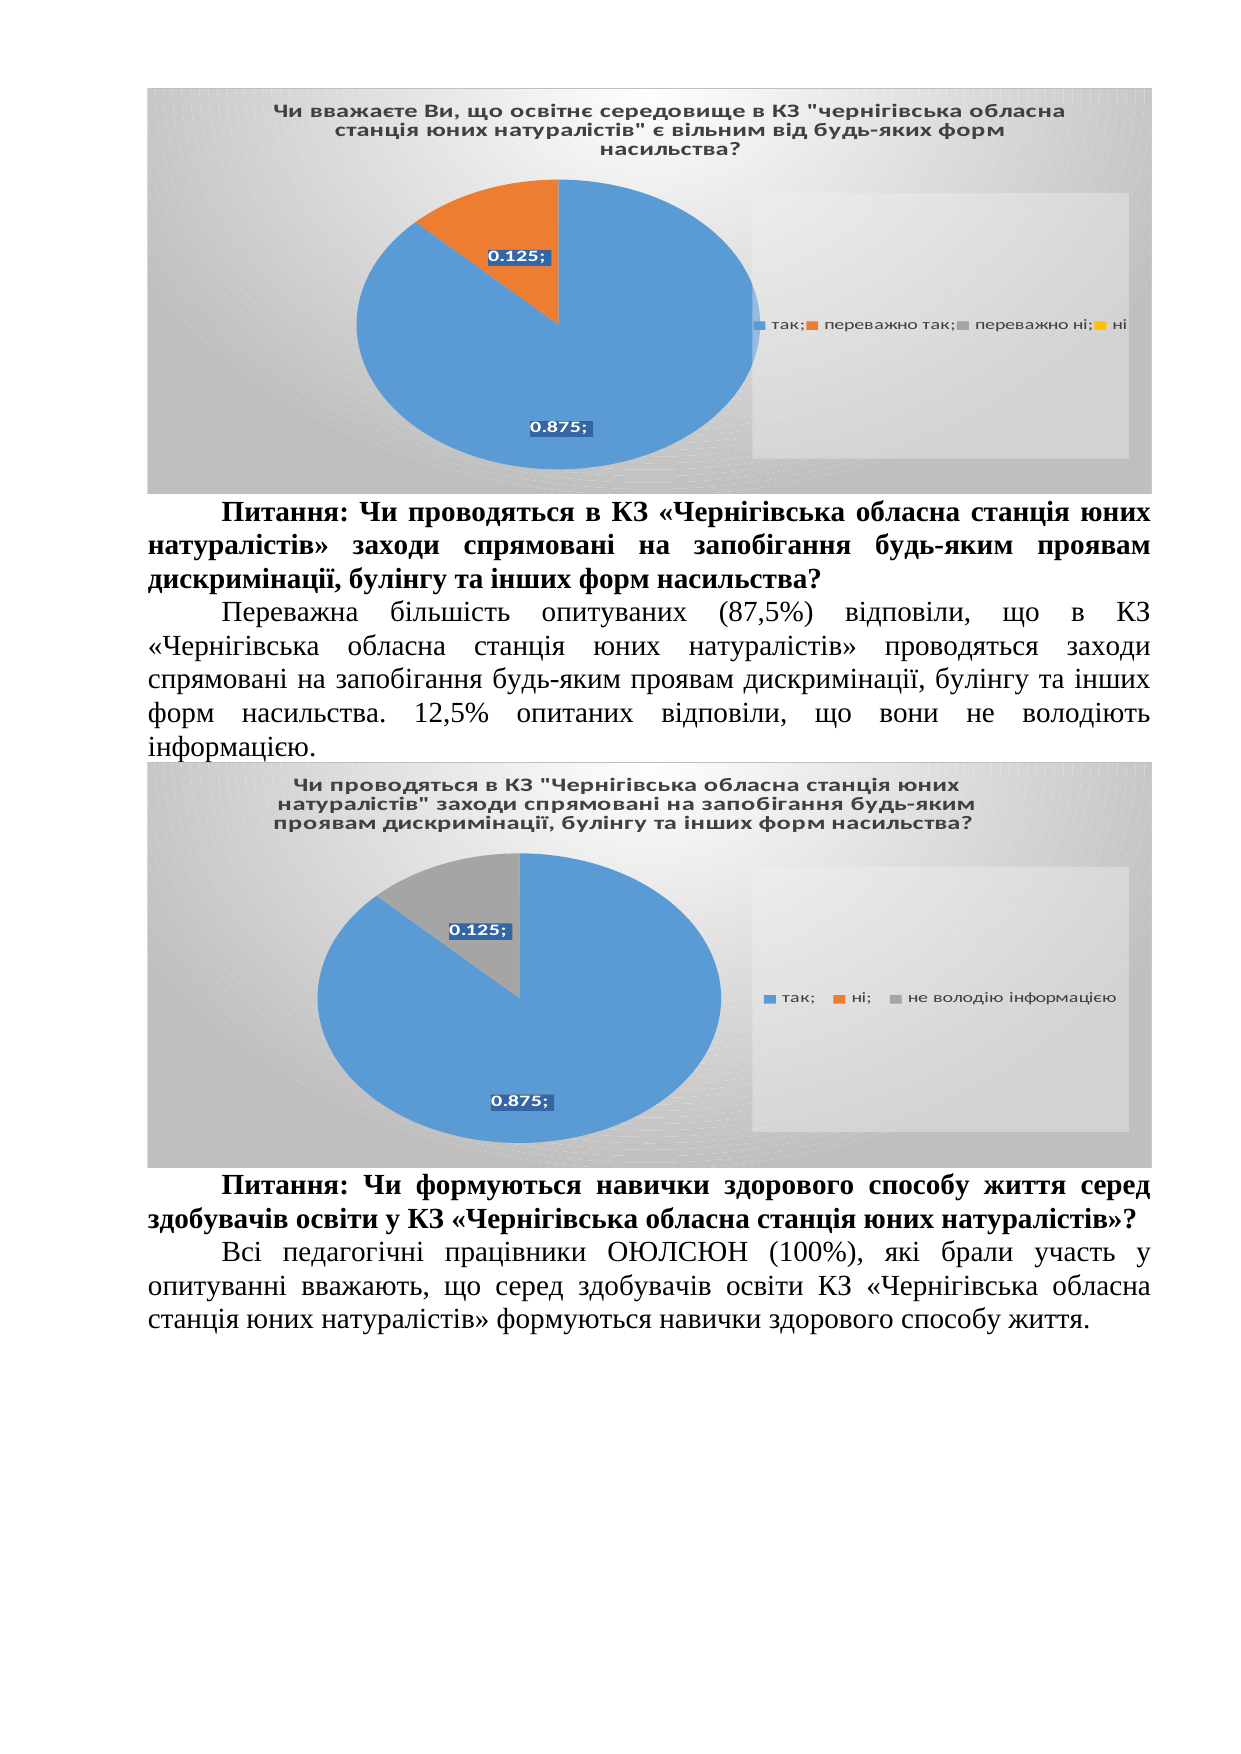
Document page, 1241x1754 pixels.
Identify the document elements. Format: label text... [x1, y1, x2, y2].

text Питання: Чи проводяться в КЗ «Чернігівська обласна станція юних натуралістів» заходи спрямовані на запобігання будь-яким проявам дискримінації, булінгу та інших форм насильства? [148, 494, 1152, 594]
text Питання: Чи формуються навички здорового способу життя серед здобувачів освіти у КЗ «Чернігівська обласна станція юних натуралістів»? [148, 1168, 1152, 1234]
text Всі педагогічні працівники ОЮЛСЮН (100%), які брали участь у опитуванні вважають, що серед здобувачів освіти КЗ «Чернігівська обласна станція юних натуралістів» формуються навички здорового способу життя. [148, 1234, 1152, 1335]
text Переважна більшість опитуваних (87,5%) відповіли, що в КЗ «Чернігівська обласна станція юних натуралістів» проводяться заходи спрямовані на запобігання будь-яким проявам дискримінації, булінгу та інших форм насильства. 12,5% опитаних відповіли, що вони не володіють інформацією. [148, 594, 1152, 762]
